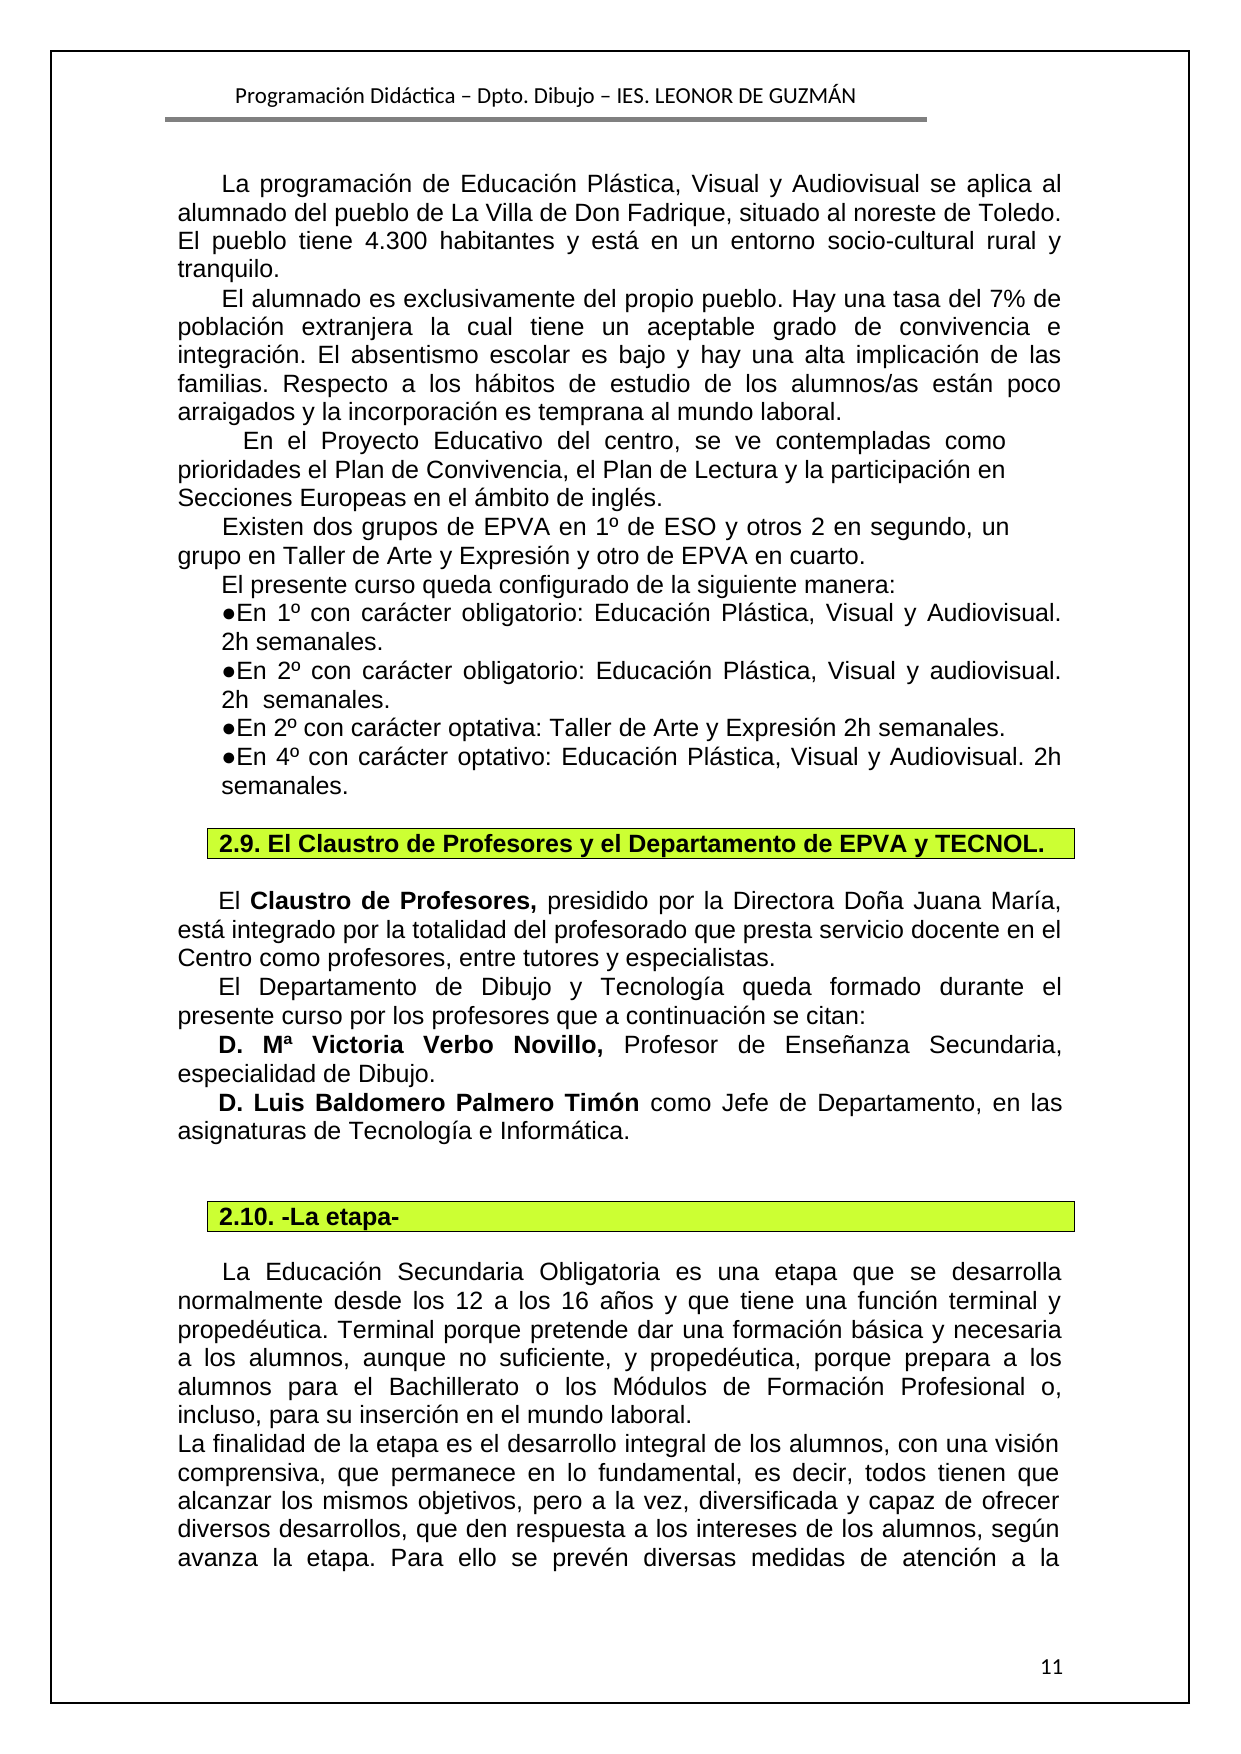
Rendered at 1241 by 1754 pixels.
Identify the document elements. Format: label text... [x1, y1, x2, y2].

text D. Luis Baldomero Palmero Timón como Jefe de Departamento, en las asignaturas de Tecnología e Informática. [177, 1088, 1063, 1145]
text El presente curso queda configurado de la siguiente manera: [221, 569, 1063, 598]
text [177, 1430, 1061, 1571]
table_header 2.10. -La etapa- [208, 1202, 1074, 1231]
text ●En 1º con carácter obligatorio: Educación Plástica, Visual y Audiovisual. 2h semanales. [221, 598, 1063, 656]
text ●En 4º con carácter optativo: Educación Plástica, Visual y Audiovisual. 2h semanales. [221, 742, 1063, 799]
text El Departamento de Dibujo y Tecnología queda formado durante el presente curso por los profesores que a continuación se citan: [177, 973, 1063, 1030]
text ●En 2º con carácter optativa: Taller de Arte y Expresión 2h semanales. [221, 713, 1063, 742]
text El alumnado es exclusivamente del propio pueblo. Hay una tasa del 7% de población extranjera la cual tiene un aceptable grado de convivencia e integración. El absentismo escolar es bajo y hay una alta implicación de las familias. Respecto a los hábitos de estudio de los alumnos/as están poco arraigados y la incorporación es temprana al mundo laboral. [177, 284, 1063, 426]
text La Educación Secundaria Obligatoria es una etapa que se desarrolla normalmente desde los 12 a los 16 años y que tiene una función terminal y propedéutica. Terminal porque pretende dar una formación básica y necesaria a los alumnos, aunque no suficiente, y propedéutica, porque prepara a los alumnos para el Bachillerato o los Módulos de Formación Profesional o, incluso, para su inserción en el mundo laboral. [177, 1258, 1063, 1429]
text D. Mª Victoria Verbo Novillo, Profesor de Enseñanza Secundaria, especialidad de Dibujo. [177, 1031, 1063, 1087]
text En el Proyecto Educativo del centro, se ve contempladas como prioridades el Plan de Convivencia, el Plan de Lectura y la participación en Secciones Europeas en el ámbito de inglés. [177, 427, 1007, 512]
text Existen dos grupos de EPVA en 1º de ESO y otros 2 en segundo, un grupo en Taller de Arte y Expresión y otro de EPVA en cuarto. [177, 513, 1011, 569]
table_header 2.9. El Claustro de Profesores y el Departamento de EPVA y TECNOL. [208, 829, 1074, 858]
text ●En 2º con carácter obligatorio: Educación Plástica, Visual y audiovisual. 2h semanales. [221, 656, 1063, 713]
text El Claustro de Profesores, presidido por la Directora Doña Juana María, está integrado por la totalidad del profesorado que presta servicio docente en el Centro como profesores, entre tutores y especialistas. [177, 887, 1063, 972]
text La programación de Educación Plástica, Visual y Audiovisual se aplica al alumnado del pueblo de La Villa de Don Fadrique, situado al noreste de Toledo. El pueblo tiene 4.300 habitantes y está en un entorno socio-cultural rural y tranquilo. [177, 170, 1063, 283]
